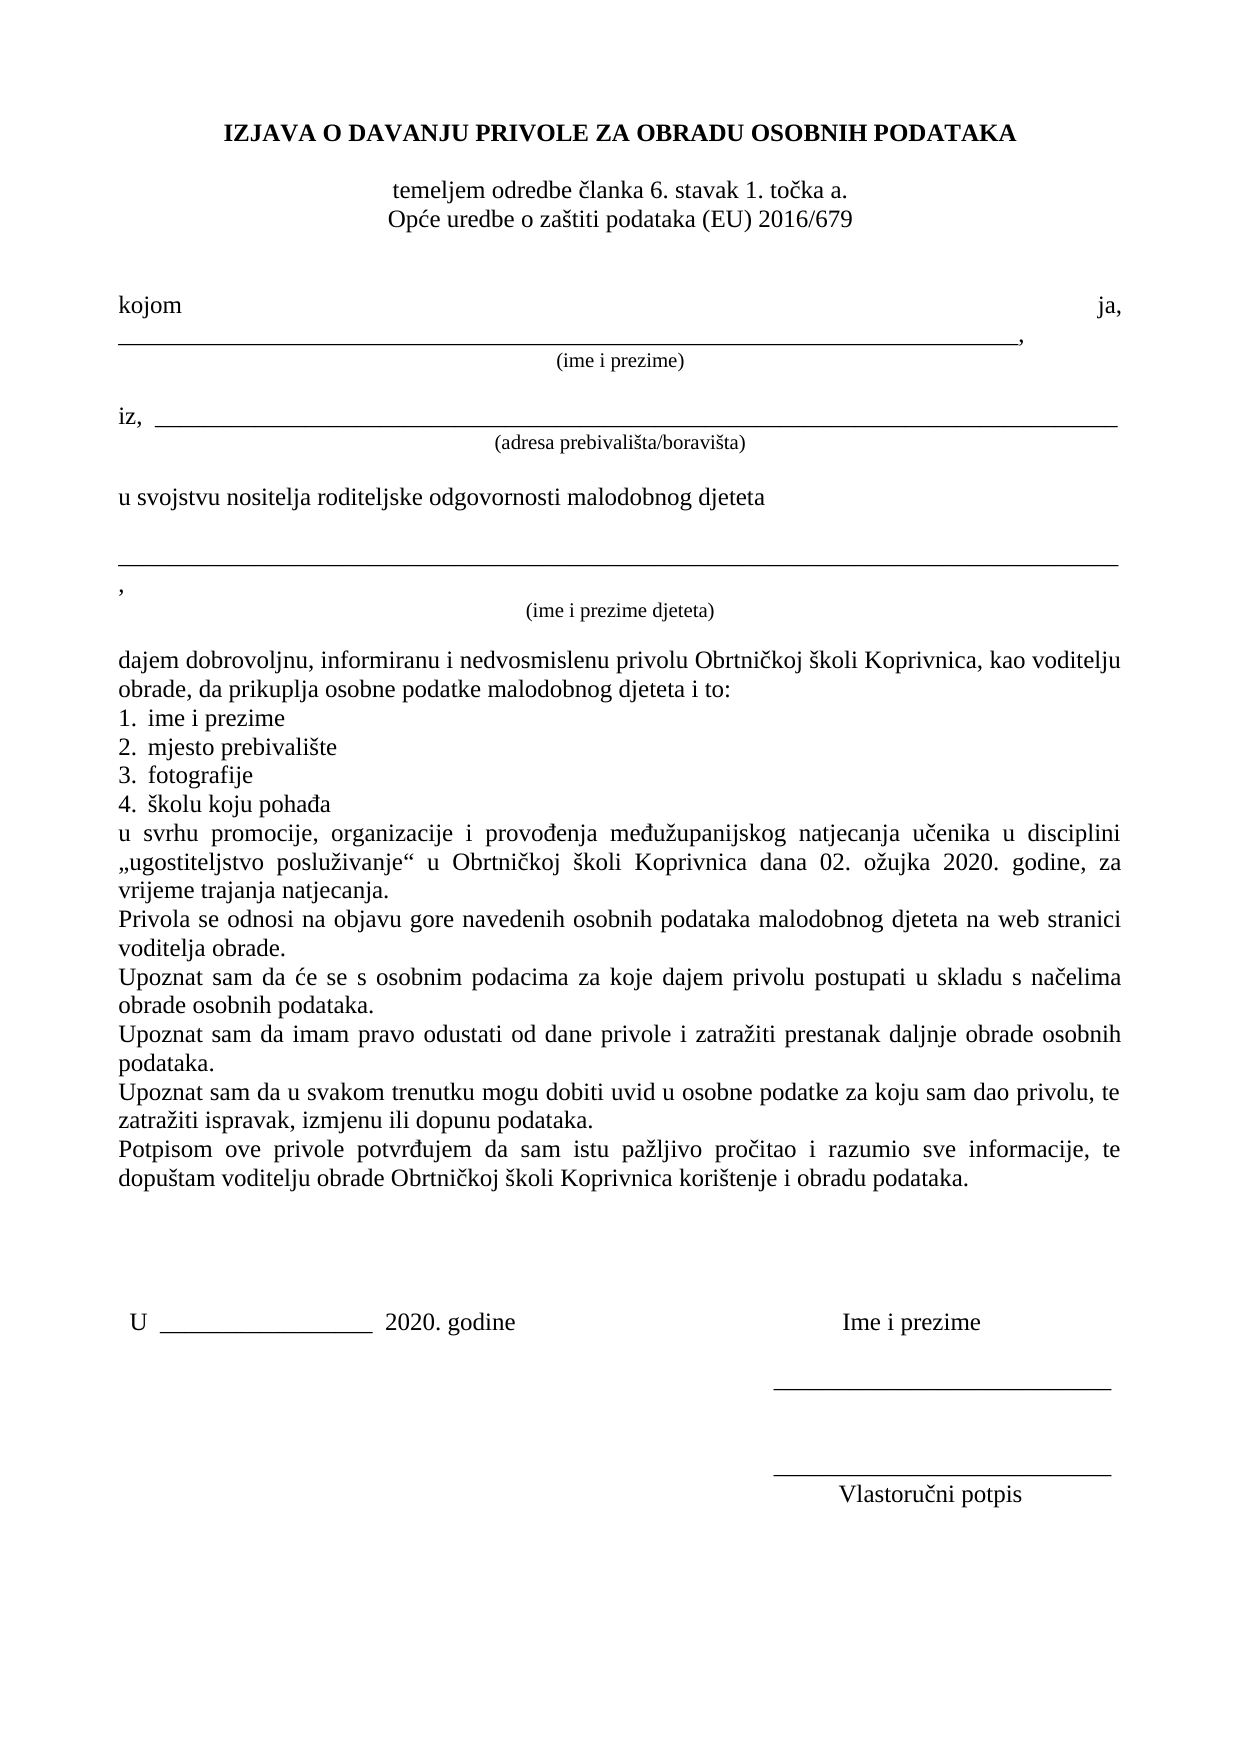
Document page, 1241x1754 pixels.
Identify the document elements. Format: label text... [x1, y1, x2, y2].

list ime i prezime [118, 703, 1122, 732]
text Potpisom ove privole potvrđujem da sam istu pažljivo pročitao i razumio sve informacije, te dopuštam voditelju obrade Obrtničkoj školi Koprivnica korištenje i obradu podataka. [118, 1134, 1122, 1192]
text temeljem odredbe članka 6. stavak 1. točka a. [118, 176, 1122, 204]
list fotografije [118, 761, 1122, 789]
text u svrhu promocije, organizacije i provođenja međužupanijskog natjecanja učenika u disciplini „ugostiteljstvo posluživanje“ u Obrtničkoj školi Koprivnica dana 02. ožujka 2020. godine, za vrijeme trajanja natjecanja. [118, 818, 1122, 904]
text Upoznat sam da će se s osobnim podacima za koje dajem privolu postupati u skladu s načelima obrade osobnih podataka. [118, 962, 1122, 1019]
text Opće uredbe o zaštiti podataka (EU) 2016/679 [118, 204, 1122, 233]
text (ime i prezime djeteta) [118, 597, 1122, 622]
text iz, _____________________________________________________________________________ [118, 401, 1122, 430]
text u svojstvu nositelja roditeljske odgovornosti malodobnog djeteta [118, 482, 1122, 511]
text Upoznat sam da u svakom trenutku mogu dobiti uvid u osobne podatke za koju sam dao privolu, te zatražiti ispravak, izmjenu ili dopunu podataka. [118, 1077, 1122, 1134]
text ________________________________________________________________________________, [118, 540, 1122, 597]
text dajem dobrovoljnu, informiranu i nedvosmislenu privolu Obrtničkoj školi Koprivnica, kao voditelju obrade, da prikuplja osobne podatke malodobnog djeteta i to: [118, 646, 1122, 703]
text Upoznat sam da imam pravo odustati od dane privole i zatražiti prestanak daljnje obrade osobnih podataka. [118, 1019, 1122, 1077]
text (adresa prebivališta/boravišta) [118, 430, 1122, 454]
table_header Ime i prezime ___________________________ ___________________________ Vlastoručni potpis [701, 1249, 1122, 1508]
list mjesto prebivalište [118, 732, 1122, 761]
table_header U _________________ 2020. godine [118, 1249, 701, 1508]
list školu koju pohađa [118, 789, 1122, 818]
text izjava o DAVANJU PRIVOLE ZA OBRADU OSOBNIH PODATAKA [118, 118, 1122, 147]
text (ime i prezime) [118, 348, 1122, 372]
text kojom ja, ________________________________________________________________________, [118, 291, 1122, 348]
text Privola se odnosi na objavu gore navedenih osobnih podataka malodobnog djeteta na web stranici voditelja obrade. [118, 904, 1122, 962]
